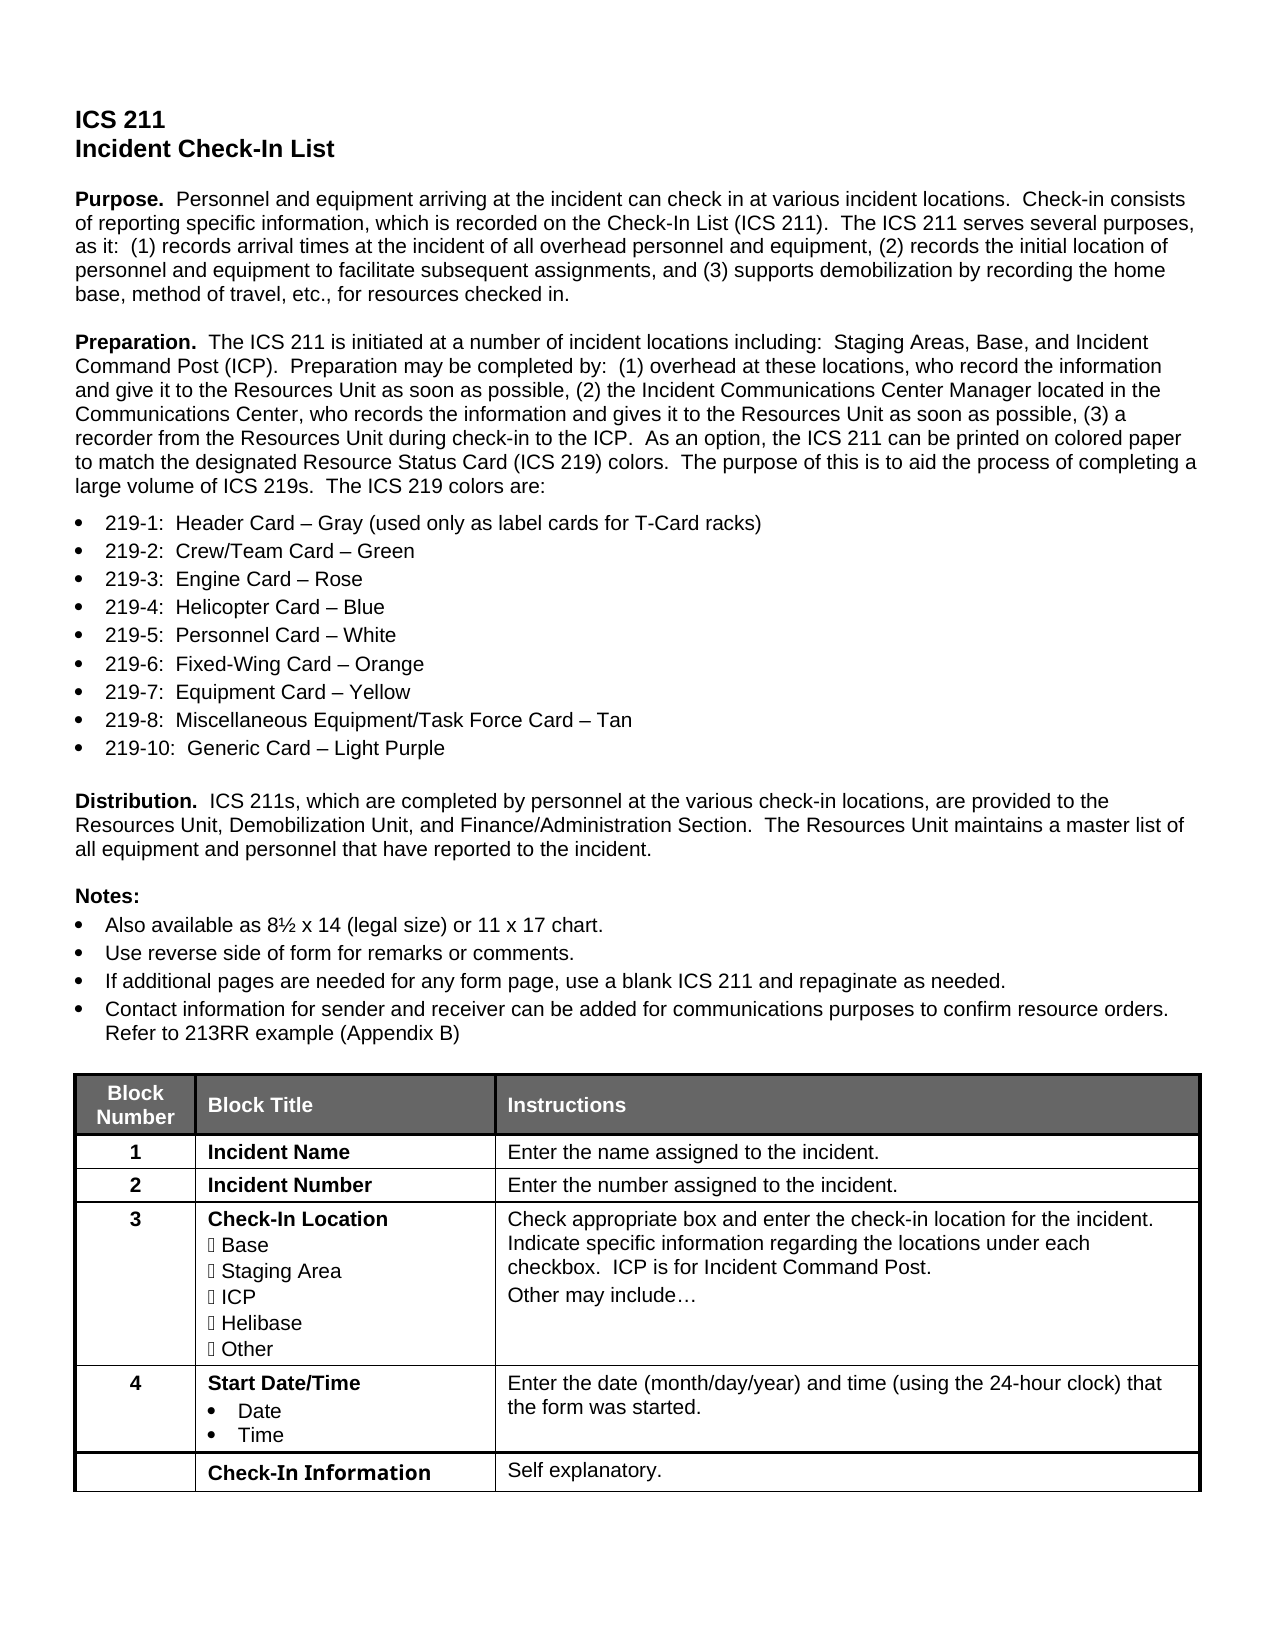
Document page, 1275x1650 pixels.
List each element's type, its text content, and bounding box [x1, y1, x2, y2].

list Also available as 8½ x 14 (legal size) or 11 x 17 chart. [75, 912, 1200, 936]
table_cell Incident Number [196, 1169, 495, 1201]
list Contact information for sender and receiver can be added for communications purposes to confirm resource orders. Refer to 213RR example (Appendix B) [75, 997, 1200, 1045]
table_header Block Number [77, 1076, 194, 1133]
table_cell 2 [77, 1169, 195, 1201]
list 219-7: Equipment Card – Yellow [75, 680, 1200, 704]
list 219-5: Personnel Card – White [75, 623, 1200, 647]
list 219-1: Header Card – Gray (used only as label cards for T-Card racks) [75, 510, 1200, 534]
table_cell Check-In Information [196, 1454, 495, 1491]
text ICS 211 [75, 105, 1200, 134]
table_cell [77, 1454, 195, 1491]
text Purpose. Personnel and equipment arriving at the incident can check in at various incident locations. Check-in consists of reporting specific information, which is recorded on the Check-In List (ICS 211). The ICS 211 serves several purposes, as it: (1) records arrival times at the incident of all overhead personnel and equipment, (2) records the initial location of personnel and equipment to facilitate subsequent assignments, and (3) supports demobilization by recording the home base, method of travel, etc., for resources checked in. [75, 186, 1200, 306]
text Notes: [75, 884, 1200, 908]
table_cell 3 [77, 1203, 195, 1365]
list 219-6: Fixed-Wing Card – Orange [75, 652, 1200, 676]
list Use reverse side of form for remarks or comments. [75, 941, 1200, 965]
text Preparation. The ICS 211 is initiated at a number of incident locations including: Staging Areas, Base, and Incident Command Post (ICP). Preparation may be completed by: (1) overhead at these locations, who record the information and give it to the Resources Unit as soon as possible, (2) the Incident Communications Center Manager located in the Communications Center, who records the information and gives it to the Resources Unit as soon as possible, (3) a recorder from the Resources Unit during check-in to the ICP. As an option, the ICS 211 can be printed on colored paper to match the designated Resource Status Card (ICS 219) colors. The purpose of this is to aid the process of completing a large volume of ICS 219s. The ICS 219 colors are: [75, 330, 1200, 498]
table_header Instructions [497, 1076, 1198, 1133]
table_cell Self explanatory. [496, 1454, 1198, 1491]
list 219-10: Generic Card – Light Purple [75, 736, 1200, 760]
table_cell Enter the date (month/day/year) and time (using the 24-hour clock) that the form was started. [496, 1366, 1198, 1451]
table_cell Incident Name [196, 1136, 495, 1168]
table_cell Check-In Location Base Staging Area ICP Helibase Other [196, 1203, 495, 1365]
list 219-2: Crew/Team Card – Green [75, 539, 1200, 563]
list 219-8: Miscellaneous Equipment/Task Force Card – Tan [75, 708, 1200, 732]
list 219-4: Helicopter Card – Blue [75, 595, 1200, 619]
list 219-3: Engine Card – Rose [75, 567, 1200, 591]
table_cell Start Date/Time Date Time [196, 1366, 495, 1451]
table_cell Enter the name assigned to the incident. [496, 1136, 1198, 1168]
table_cell 1 [77, 1136, 195, 1168]
text Incident Check-In List [75, 134, 1200, 162]
table_cell Enter the number assigned to the incident. [496, 1169, 1198, 1201]
text Distribution. ICS 211s, which are completed by personnel at the various check-in locations, are provided to the Resources Unit, Demobilization Unit, and Finance/Administration Section. The Resources Unit maintains a master list of all equipment and personnel that have reported to the incident. [75, 788, 1200, 860]
table_cell 4 [77, 1366, 195, 1451]
table_cell Check appropriate box and enter the check-in location for the incident. Indicate specific information regarding the locations under each checkbox. ICP is for Incident Command Post. Other may include… [496, 1203, 1198, 1365]
table_header Block Title [197, 1076, 494, 1133]
list If additional pages are needed for any form page, use a blank ICS 211 and repaginate as needed. [75, 969, 1200, 993]
